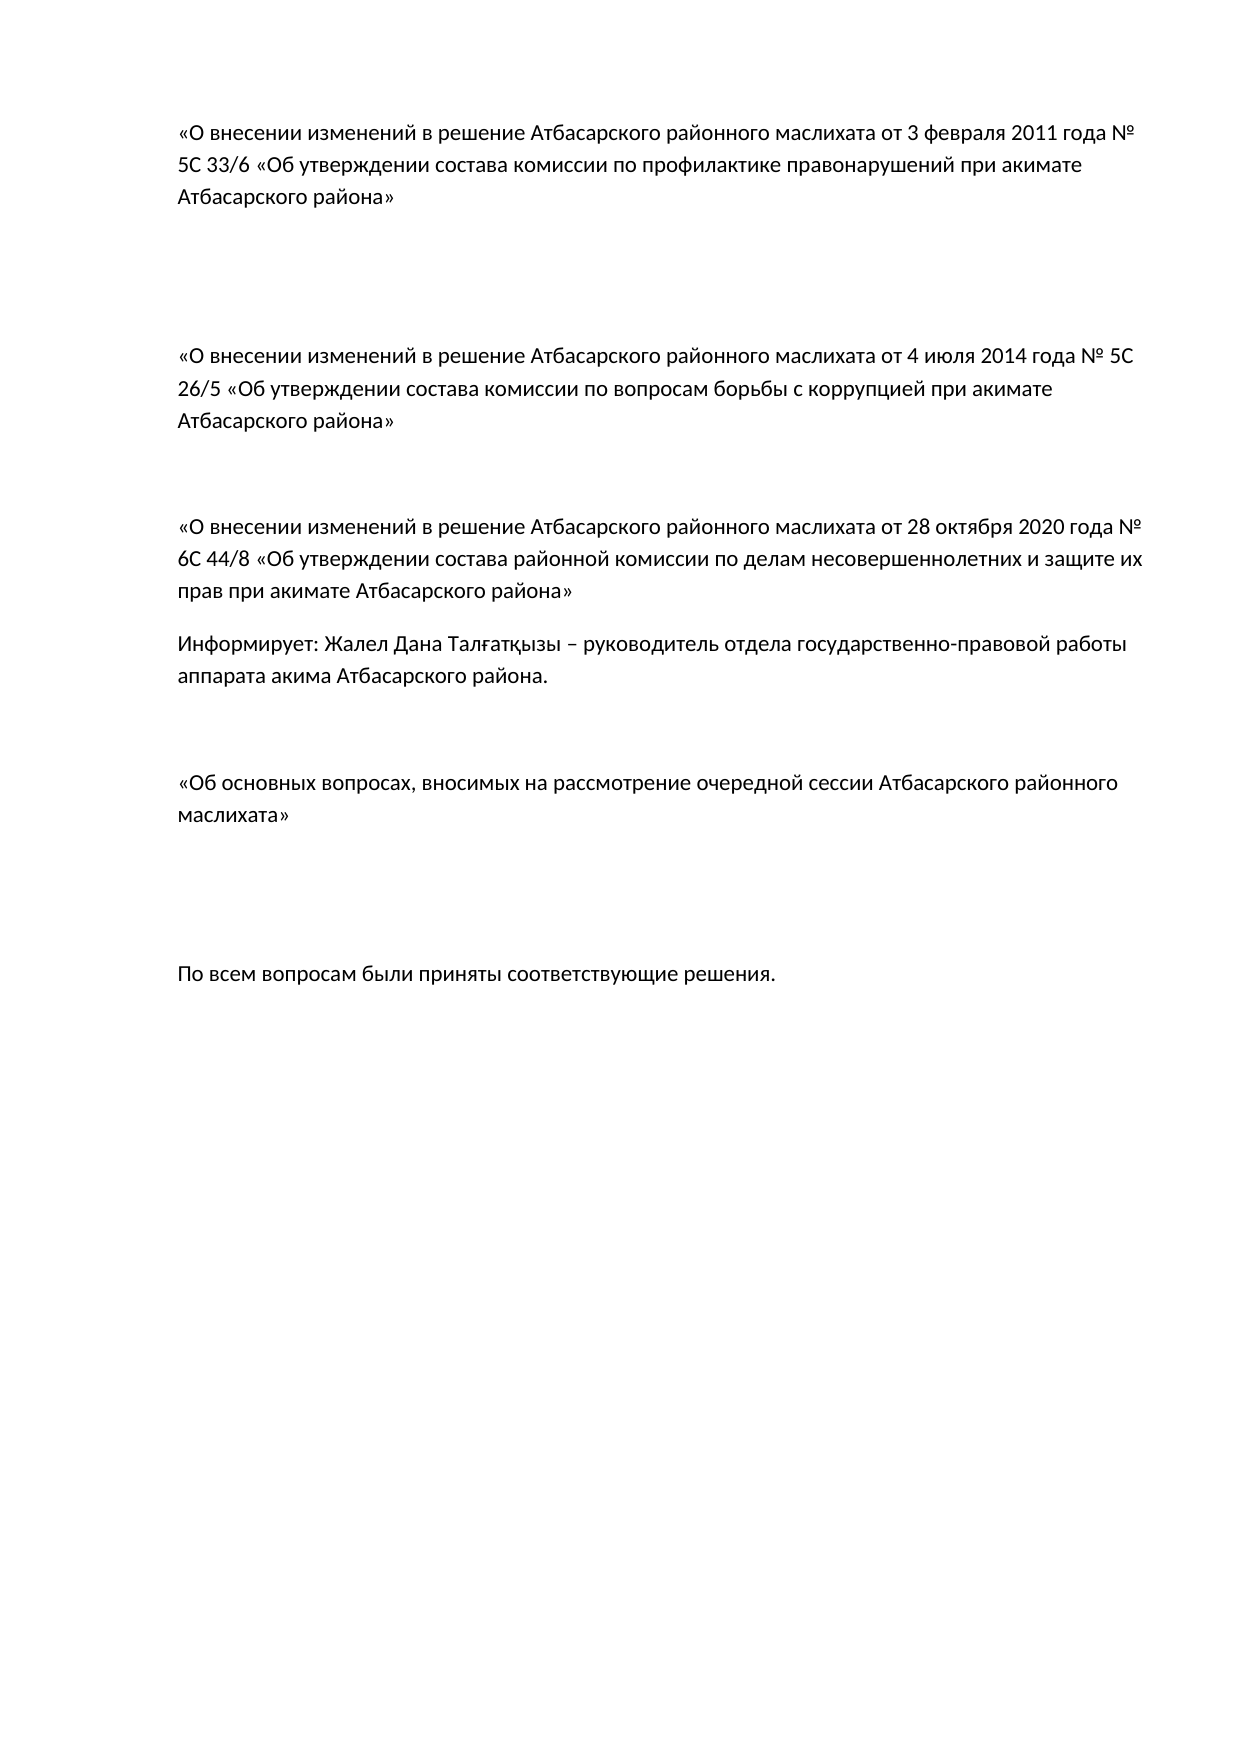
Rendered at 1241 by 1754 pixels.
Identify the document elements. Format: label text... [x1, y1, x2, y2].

text «О внесении изменений в решение Атбасарского районного маслихата от 3 февраля 2011 года № 5С 33/6 «Об утверждении состава комиссии по профилактике правонарушений при акимате Атбасарского района» [177, 118, 1152, 211]
text По всем вопросам были приняты соответствующие решения. [177, 959, 1152, 987]
text «Об основных вопросах, вносимых на рассмотрение очередной сессии Атбасарского районного маслихата» [177, 768, 1152, 828]
text «О внесении изменений в решение Атбасарского районного маслихата от 4 июля 2014 года № 5С 26/5 «Об утверждении состава комиссии по вопросам борьбы с коррупцией при акимате Атбасарского района» [177, 342, 1152, 434]
text Информирует: Жалел Дана Талғатқызы – руководитель отдела государственно-правовой работы аппарата акима Атбасарского района. [177, 629, 1152, 689]
text «О внесении изменений в решение Атбасарского районного маслихата от 28 октября 2020 года № 6С 44/8 «Об утверждении состава районной комиссии по делам несовершеннолетних и защите их прав при акимате Атбасарского района» [177, 512, 1152, 604]
